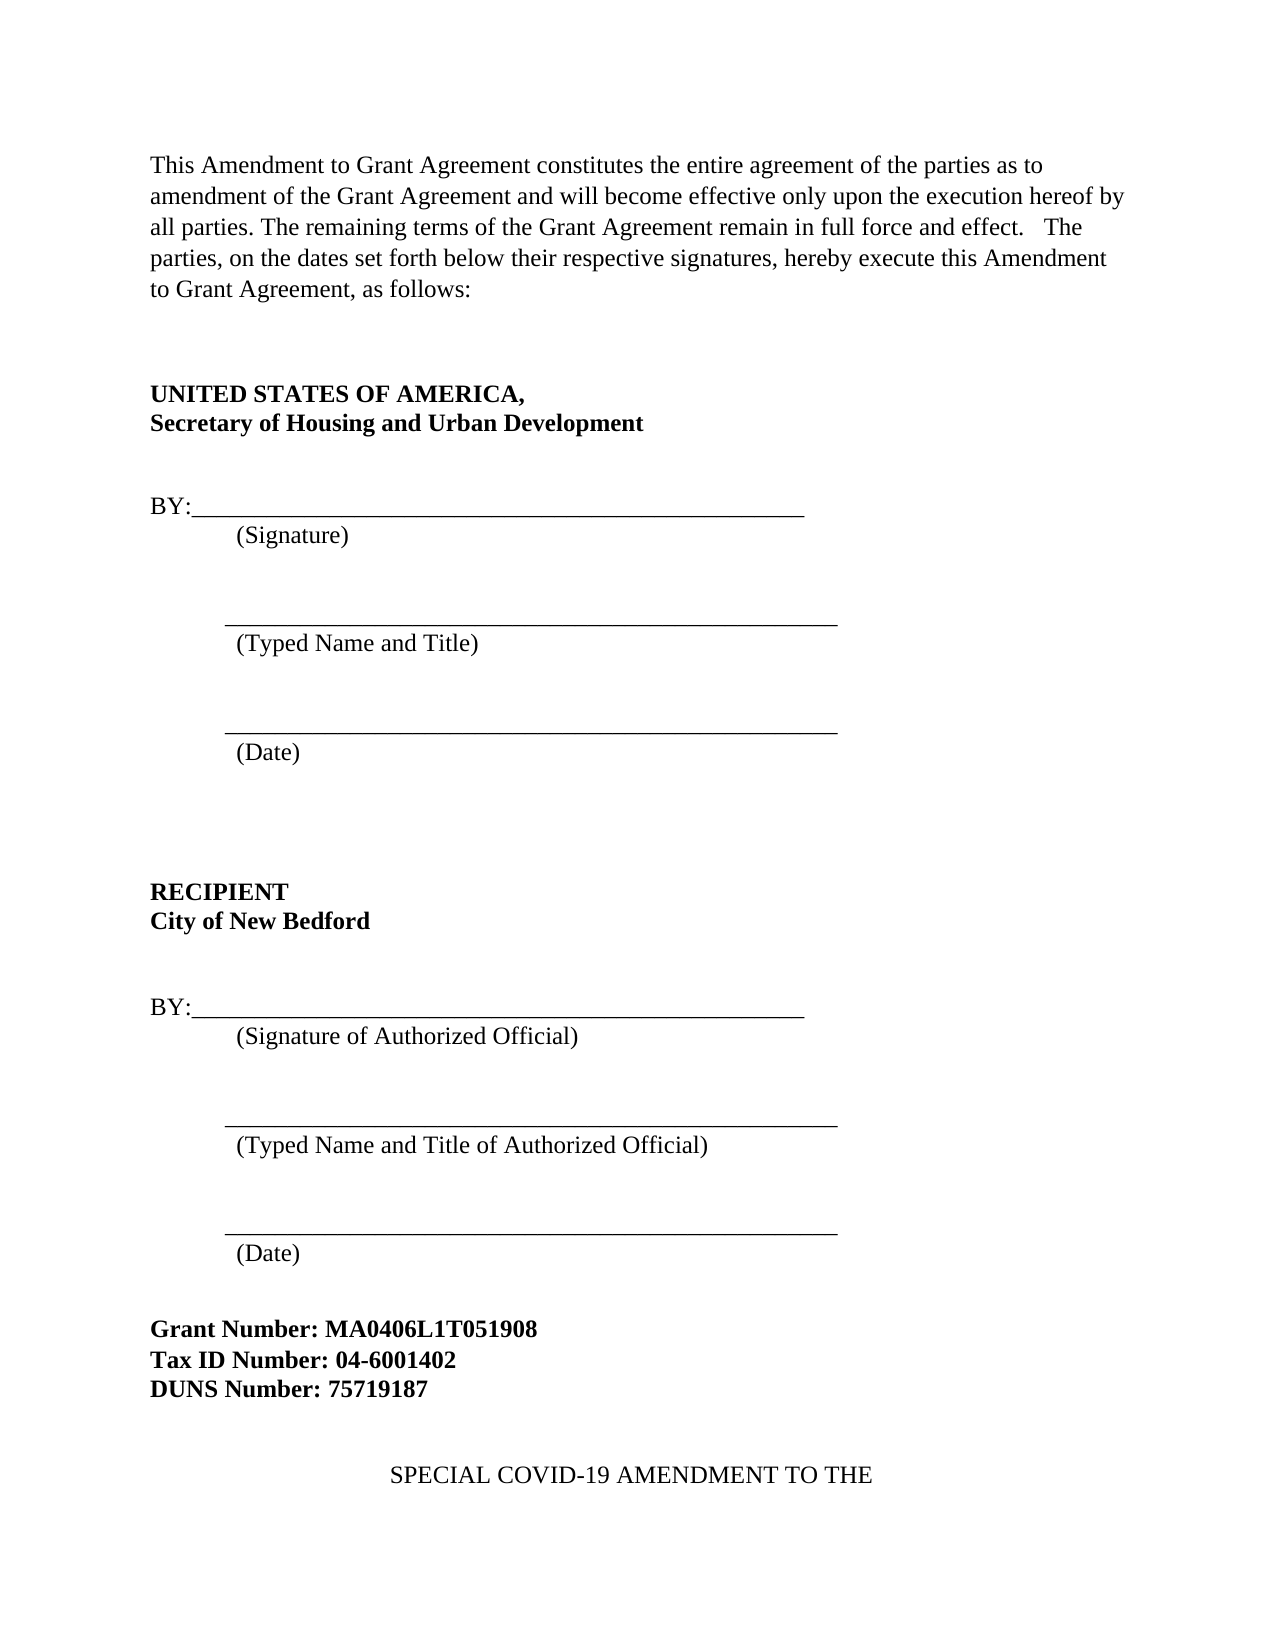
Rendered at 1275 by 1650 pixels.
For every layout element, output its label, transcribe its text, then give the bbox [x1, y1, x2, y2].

text Tax ID Number: 04-6001402 [150, 1345, 1125, 1374]
text BY:_________________________________________________ [150, 992, 1125, 1021]
text (Signature) [150, 520, 1125, 549]
text _________________________________________________ [150, 1209, 1125, 1238]
text _________________________________________________ [150, 708, 1125, 737]
text This Amendment to Grant Agreement constitutes the entire agreement of the parties as to amendment of the Grant Agreement and will become effective only upon the execution hereof by all parties. The remaining terms of the Grant Agreement remain in full force and effect. The parties, on the dates set forth below their respective signatures, hereby execute this Amendment to Grant Agreement, as follows: [150, 150, 1125, 303]
text Secretary of Housing and Urban Development [150, 408, 1125, 437]
text (Typed Name and Title) [150, 628, 1125, 657]
text (Typed Name and Title of Authorized Official) [150, 1130, 1125, 1158]
text UNITED STATES OF AMERICA, [150, 379, 1125, 408]
subtitle Grant Number: MA0406L1T051908 [150, 1314, 1125, 1343]
text BY:_________________________________________________ [150, 491, 1125, 520]
text _________________________________________________ [150, 1101, 1125, 1130]
text RECIPIENT [150, 877, 1125, 906]
text (Date) [150, 1238, 1125, 1267]
text SPECIAL COVID-19 AMENDMENT TO THE [150, 1460, 1125, 1489]
text (Date) [150, 737, 1125, 766]
text City of New Bedford [150, 906, 1125, 935]
text _________________________________________________ [150, 600, 1125, 628]
text DUNS Number: 75719187 [150, 1374, 1125, 1402]
text (Signature of Authorized Official) [150, 1021, 1125, 1050]
